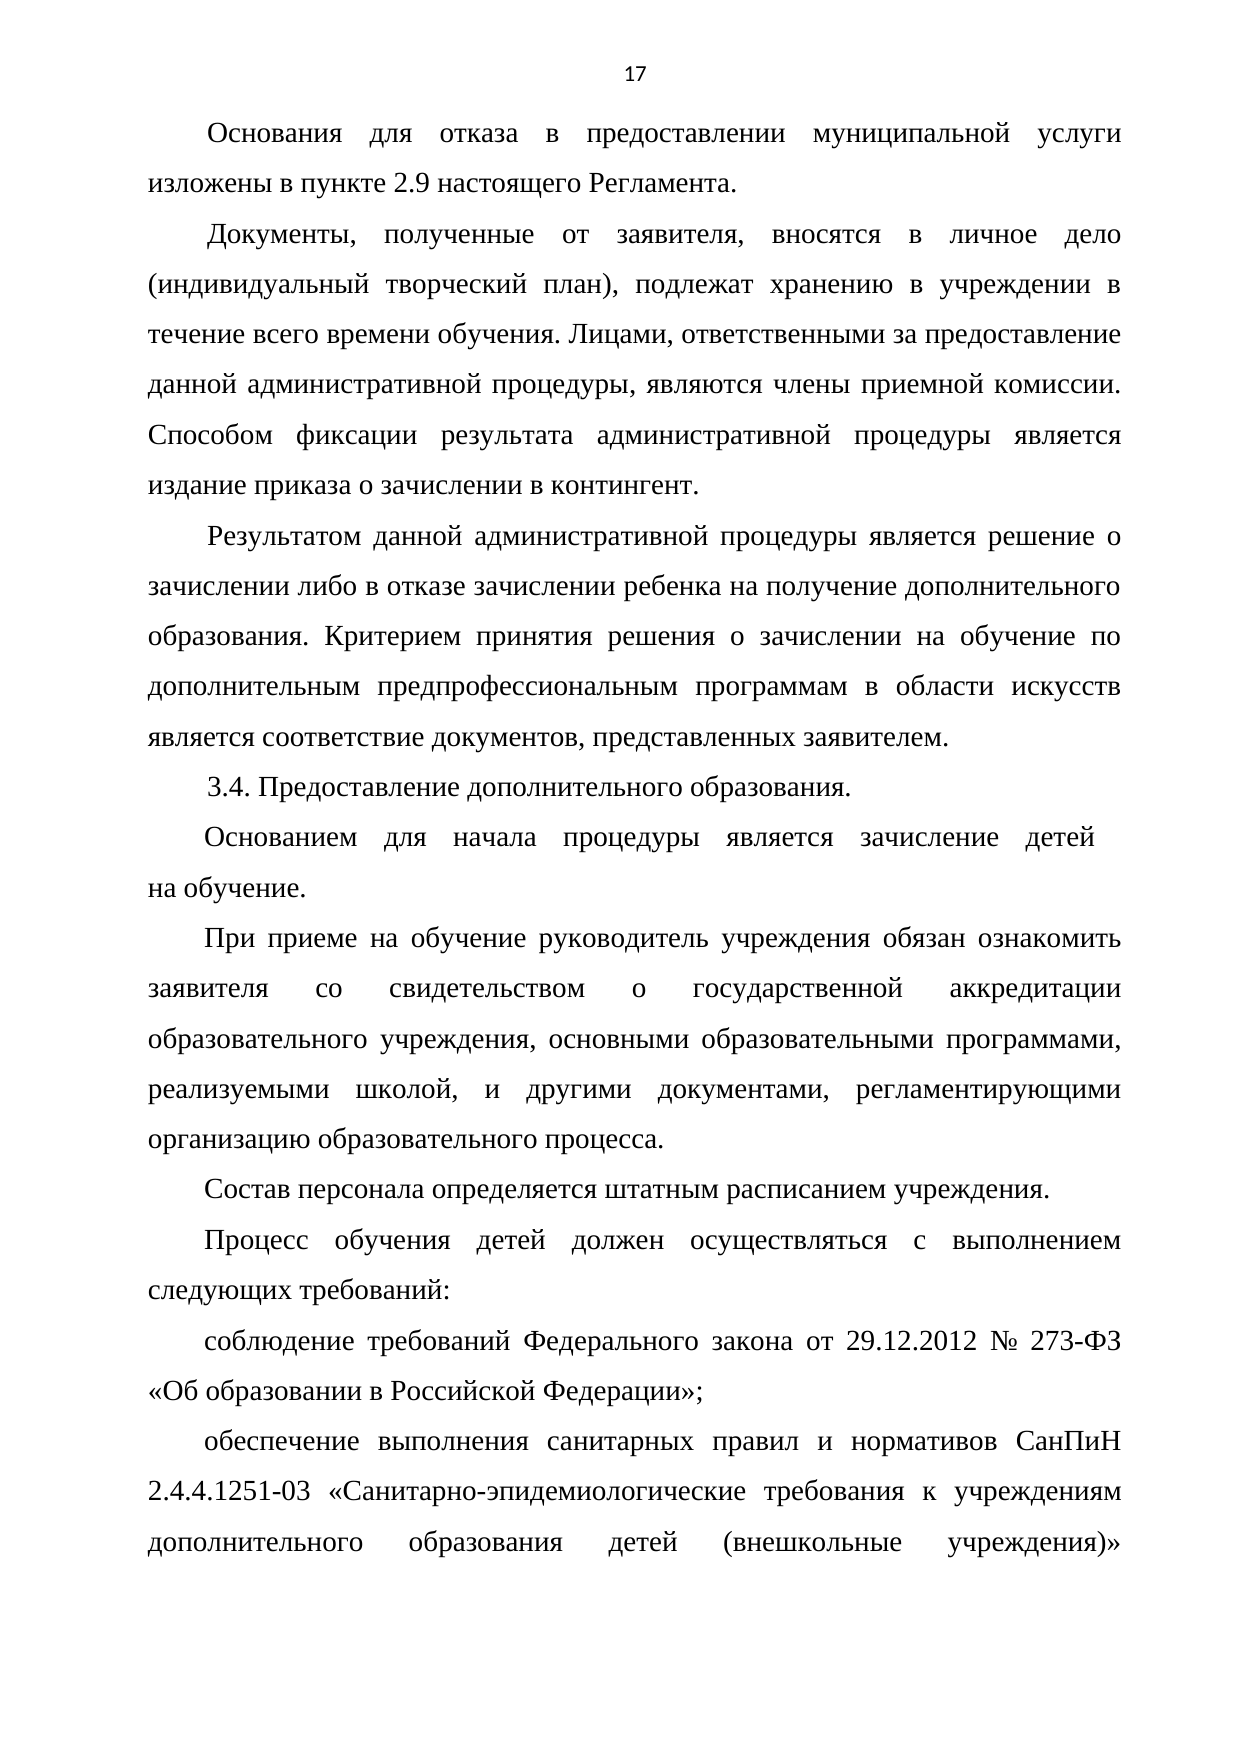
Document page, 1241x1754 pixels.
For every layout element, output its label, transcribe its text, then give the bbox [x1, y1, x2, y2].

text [148, 1423, 1122, 1557]
text Документы, полученные от заявителя, вносятся в личное дело (индивидуальный творческий план), подлежат хранению в учреждении в течение всего времени обучения. Лицами, ответственными за предоставление данной административной процедуры, являются члены приемной комиссии. Способом фиксации результата административной процедуры является издание приказа о зачислении в контингент. [148, 216, 1122, 501]
text Основания для отказа в предоставлении муниципальной услуги изложены в пункте 2.9 настоящего Регламента. [148, 115, 1122, 199]
text 3.4. Предоставление дополнительного образования. [148, 769, 1122, 803]
text Состав персонала определяется штатным расписанием учреждения. [148, 1172, 1122, 1205]
text При приеме на обучение руководитель учреждения обязан ознакомить заявителя со свидетельством о государственной аккредитации образовательного учреждения, основными образовательными программами, реализуемыми школой, и другими документами, регламентирующими организацию образовательного процесса. [148, 920, 1122, 1155]
text соблюдение требований Федерального закона от 29.12.2012 № 273-ФЗ «Об образовании в Российской Федерации»; [148, 1323, 1122, 1406]
text Основанием для начала процедуры является зачисление детей на обучение. [148, 819, 1122, 903]
text Результатом данной административной процедуры является решение о зачислении либо в отказе зачислении ребенка на получение дополнительного образования. Критерием принятия решения о зачислении на обучение по дополнительным предпрофессиональным программам в области искусств является соответствие документов, представленных заявителем. [148, 518, 1122, 752]
text Процесс обучения детей должен осуществляться с выполнением следующих требований: [148, 1222, 1122, 1306]
